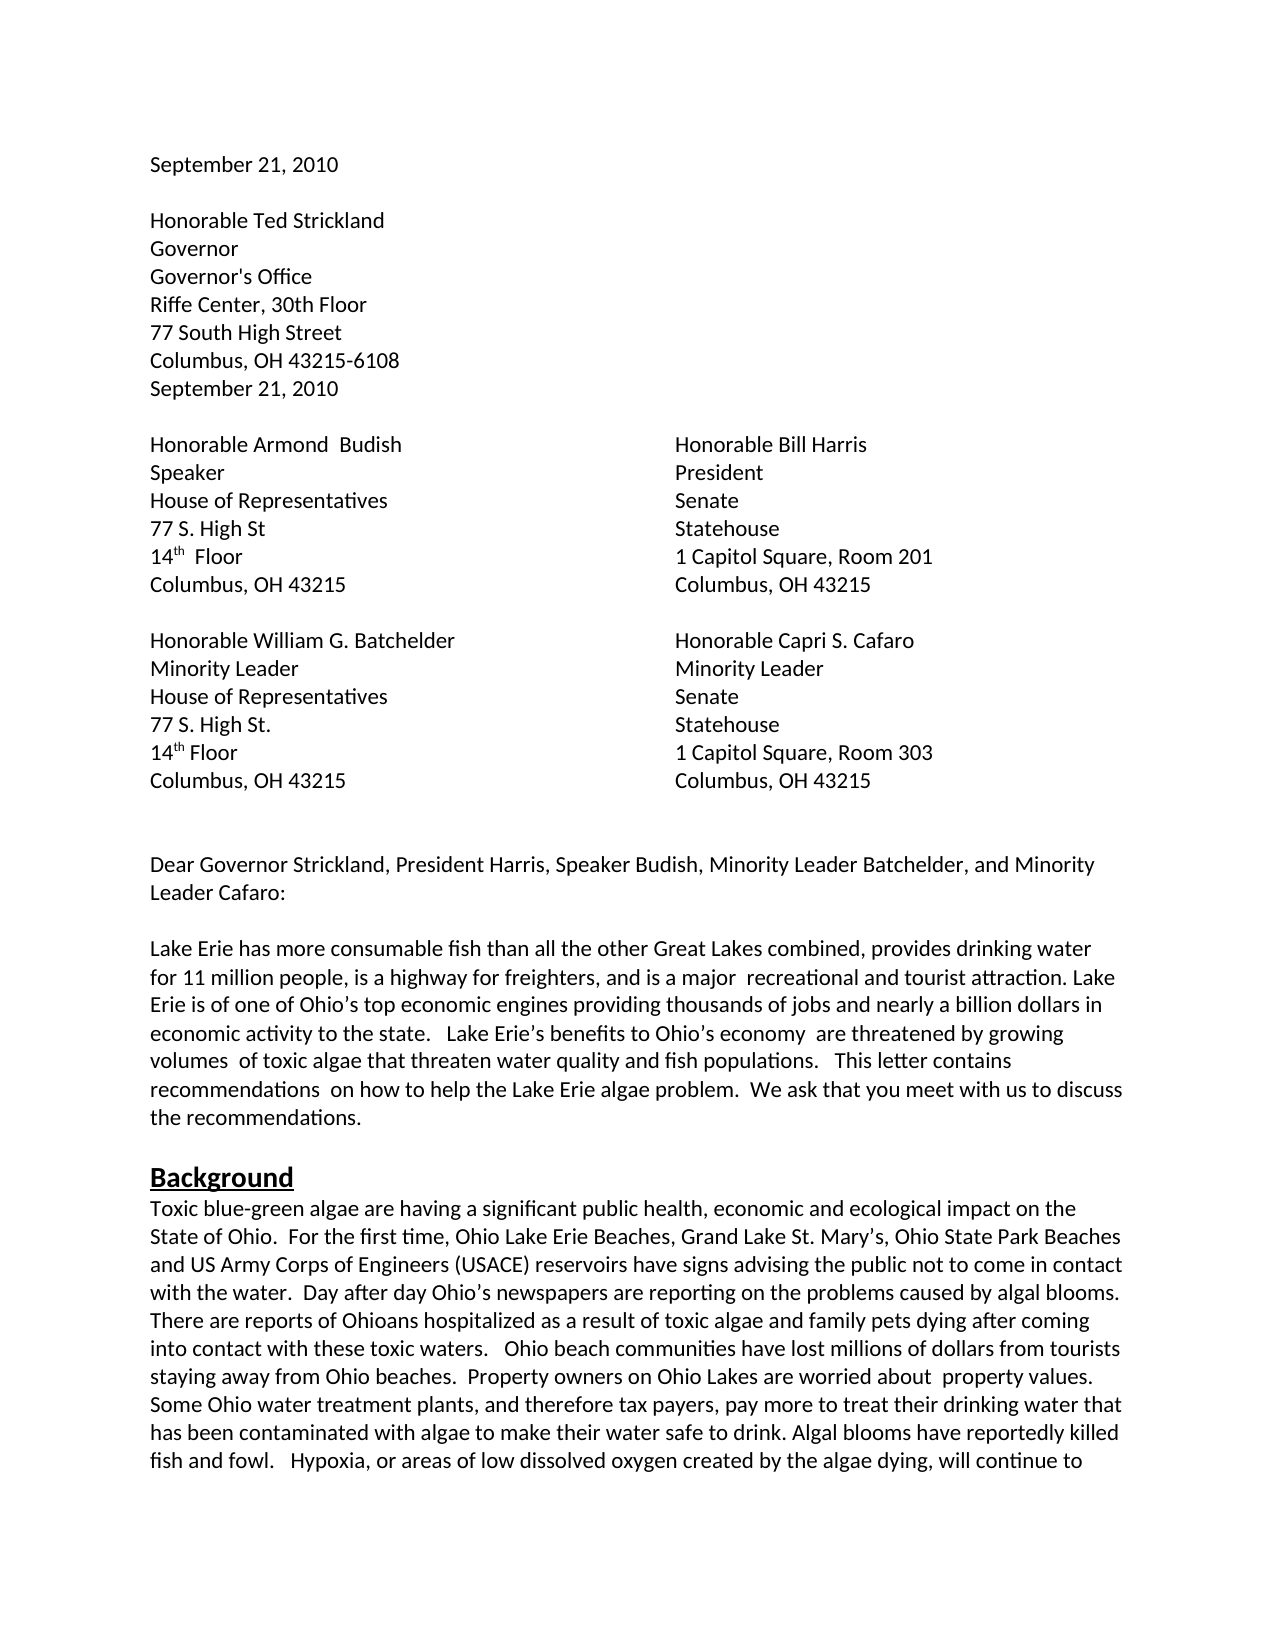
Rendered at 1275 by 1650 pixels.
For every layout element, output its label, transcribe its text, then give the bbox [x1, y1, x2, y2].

text Minority Leader [675, 654, 1125, 682]
text Honorable Capri S. Cafaro [675, 626, 1125, 654]
text Minority Leader [150, 654, 600, 682]
text September 21, 2010 [150, 150, 1125, 178]
text Honorable William G. Batchelder [150, 626, 600, 654]
text Governor [150, 234, 1125, 262]
text 77 S. High St. [150, 710, 600, 738]
text Dear Governor Strickland, President Harris, Speaker Budish, Minority Leader Batchelder, and Minority Leader Cafaro: [150, 851, 1125, 907]
text Senate [675, 682, 1125, 710]
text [150, 1194, 1125, 1474]
text President [675, 458, 1125, 486]
text House of Representatives [150, 486, 600, 514]
text Statehouse [675, 710, 1125, 738]
text Statehouse 1 Capitol Square, Room 201 Columbus, OH 43215 [675, 514, 1125, 598]
text Speaker [150, 458, 600, 486]
text Lake Erie has more consumable fish than all the other Great Lakes combined, provides drinking water for 11 million people, is a highway for freighters, and is a major recreational and tourist attraction. Lake Erie is of one of Ohio’s top economic engines providing thousands of jobs and nearly a billion dollars in economic activity to the state. Lake Erie’s benefits to Ohio’s economy are threatened by growing volumes of toxic algae that threaten water quality and fish populations. This letter contains recommendations on how to help the Lake Erie algae problem. We ask that you meet with us to discuss the recommendations. [150, 934, 1125, 1131]
text Honorable Bill Harris [675, 430, 1125, 458]
text 77 S. High St 14th Floor Columbus, OH 43215 [150, 514, 600, 598]
text Columbus, OH 43215 [675, 766, 1125, 794]
text 14th Floor [150, 738, 600, 766]
text Honorable Ted Strickland [150, 206, 1125, 234]
text Governor's Office Riffe Center, 30th Floor 77 South High Street Columbus, OH 43215-6108 [150, 262, 1125, 374]
text Background [150, 1159, 1125, 1194]
text September 21, 2010 [150, 374, 1125, 402]
text Senate [675, 486, 1125, 514]
text 1 Capitol Square, Room 303 [675, 738, 1125, 766]
text Honorable Armond Budish [150, 430, 600, 458]
text Columbus, OH 43215 [150, 766, 600, 794]
text House of Representatives [150, 682, 600, 710]
